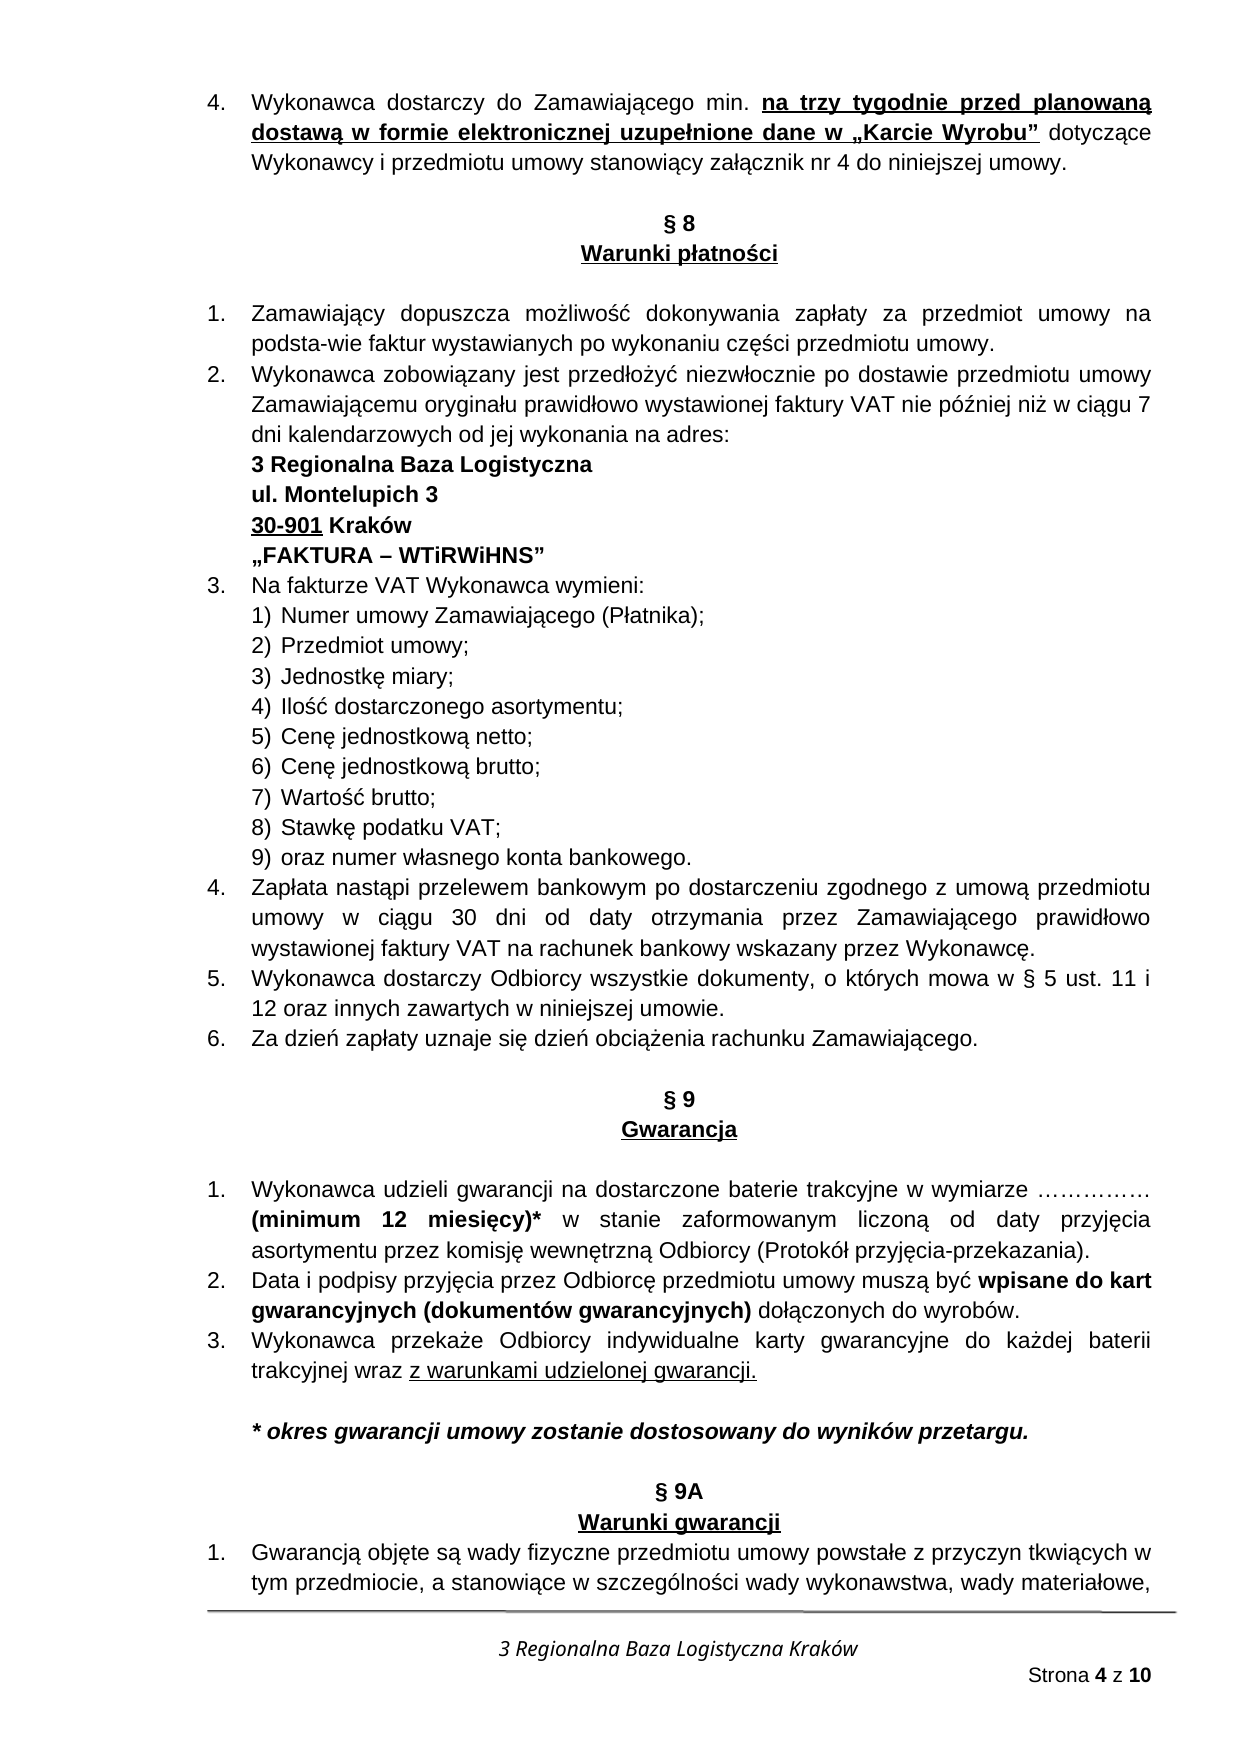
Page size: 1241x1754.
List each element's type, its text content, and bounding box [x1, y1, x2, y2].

list oraz numer własnego konta bankowego. [251, 844, 1152, 870]
text Warunki płatności [207, 240, 1152, 266]
list „FAKTURA – WTiRWiHNS” [251, 542, 1152, 568]
list Wykonawca dostarczy do Zamawiającego min. na trzy tygodnie przed planowaną dostawą w formie elektronicznej uzupełnione dane w „Karcie Wyrobu” dotyczące Wykonawcy i przedmiotu umowy stanowiący załącznik nr 4 do niniejszej umowy. [207, 89, 1152, 175]
list Jednostkę miary; [251, 663, 1152, 689]
list Stawkę podatku VAT; [251, 814, 1152, 840]
text Gwarancja [207, 1116, 1152, 1142]
list Na fakturze VAT Wykonawca wymieni: [207, 572, 1152, 598]
list Cenę jednostkową brutto; [251, 753, 1152, 779]
text § 9 [207, 1086, 1152, 1112]
list Wykonawca dostarczy Odbiorcy wszystkie dokumenty, o których mowa w § 5 ust. 11 i 12 oraz innych zawartych w niniejszej umowie. [207, 965, 1152, 1021]
list Zamawiający dopuszcza możliwość dokonywania zapłaty za przedmiot umowy na podsta-wie faktur wystawianych po wykonaniu części przedmiotu umowy. [207, 300, 1152, 357]
text § 9A [207, 1478, 1152, 1504]
list Wartość brutto; [251, 783, 1152, 810]
list Wykonawca zobowiązany jest przedłożyć niezwłocznie po dostawie przedmiotu umowy Zamawiającemu oryginału prawidłowo wystawionej faktury VAT nie później niż w ciągu 7 dni kalendarzowych od jej wykonania na adres: [207, 361, 1152, 447]
list ul. Montelupich 3 [251, 481, 1152, 508]
list Cenę jednostkową netto; [251, 723, 1152, 749]
list Zapłata nastąpi przelewem bankowym po dostarczeniu zgodnego z umową przedmiotu umowy w ciągu 30 dni od daty otrzymania przez Zamawiającego prawidłowo wystawionej faktury VAT na rachunek bankowy wskazany przez Wykonawcę. [207, 874, 1152, 961]
list Przedmiot umowy; [251, 632, 1152, 659]
list 30-901 Kraków [251, 512, 1152, 538]
list Numer umowy Zamawiającego (Płatnika); [251, 602, 1152, 628]
list Za dzień zapłaty uznaje się dzień obciążenia rachunku Zamawiającego. [207, 1025, 1152, 1051]
text Warunki gwarancji [207, 1508, 1152, 1535]
list Wykonawca udzieli gwarancji na dostarczone baterie trakcyjne w wymiarze …………… (minimum 12 miesięcy)* w stanie zaformowanym liczoną od daty przyjęcia asortymentu przez komisję wewnętrzną Odbiorcy (Protokół przyjęcia-przekazania). [207, 1176, 1152, 1263]
text * okres gwarancji umowy zostanie dostosowany do wyników przetargu. [207, 1418, 1152, 1444]
picture [206, 1610, 1179, 1617]
text § 8 [207, 209, 1152, 236]
list Ilość dostarczonego asortymentu; [251, 693, 1152, 719]
list 3 Regionalna Baza Logistyczna [251, 451, 1152, 477]
list Data i podpisy przyjęcia przez Odbiorcę przedmiotu umowy muszą być wpisane do kart gwarancyjnych (dokumentów gwarancyjnych) dołączonych do wyrobów. [207, 1267, 1152, 1323]
list Wykonawca przekaże Odbiorcy indywidualne karty gwarancyjne do każdej baterii trakcyjnej wraz z warunkami udzielonej gwarancji. [207, 1327, 1152, 1384]
